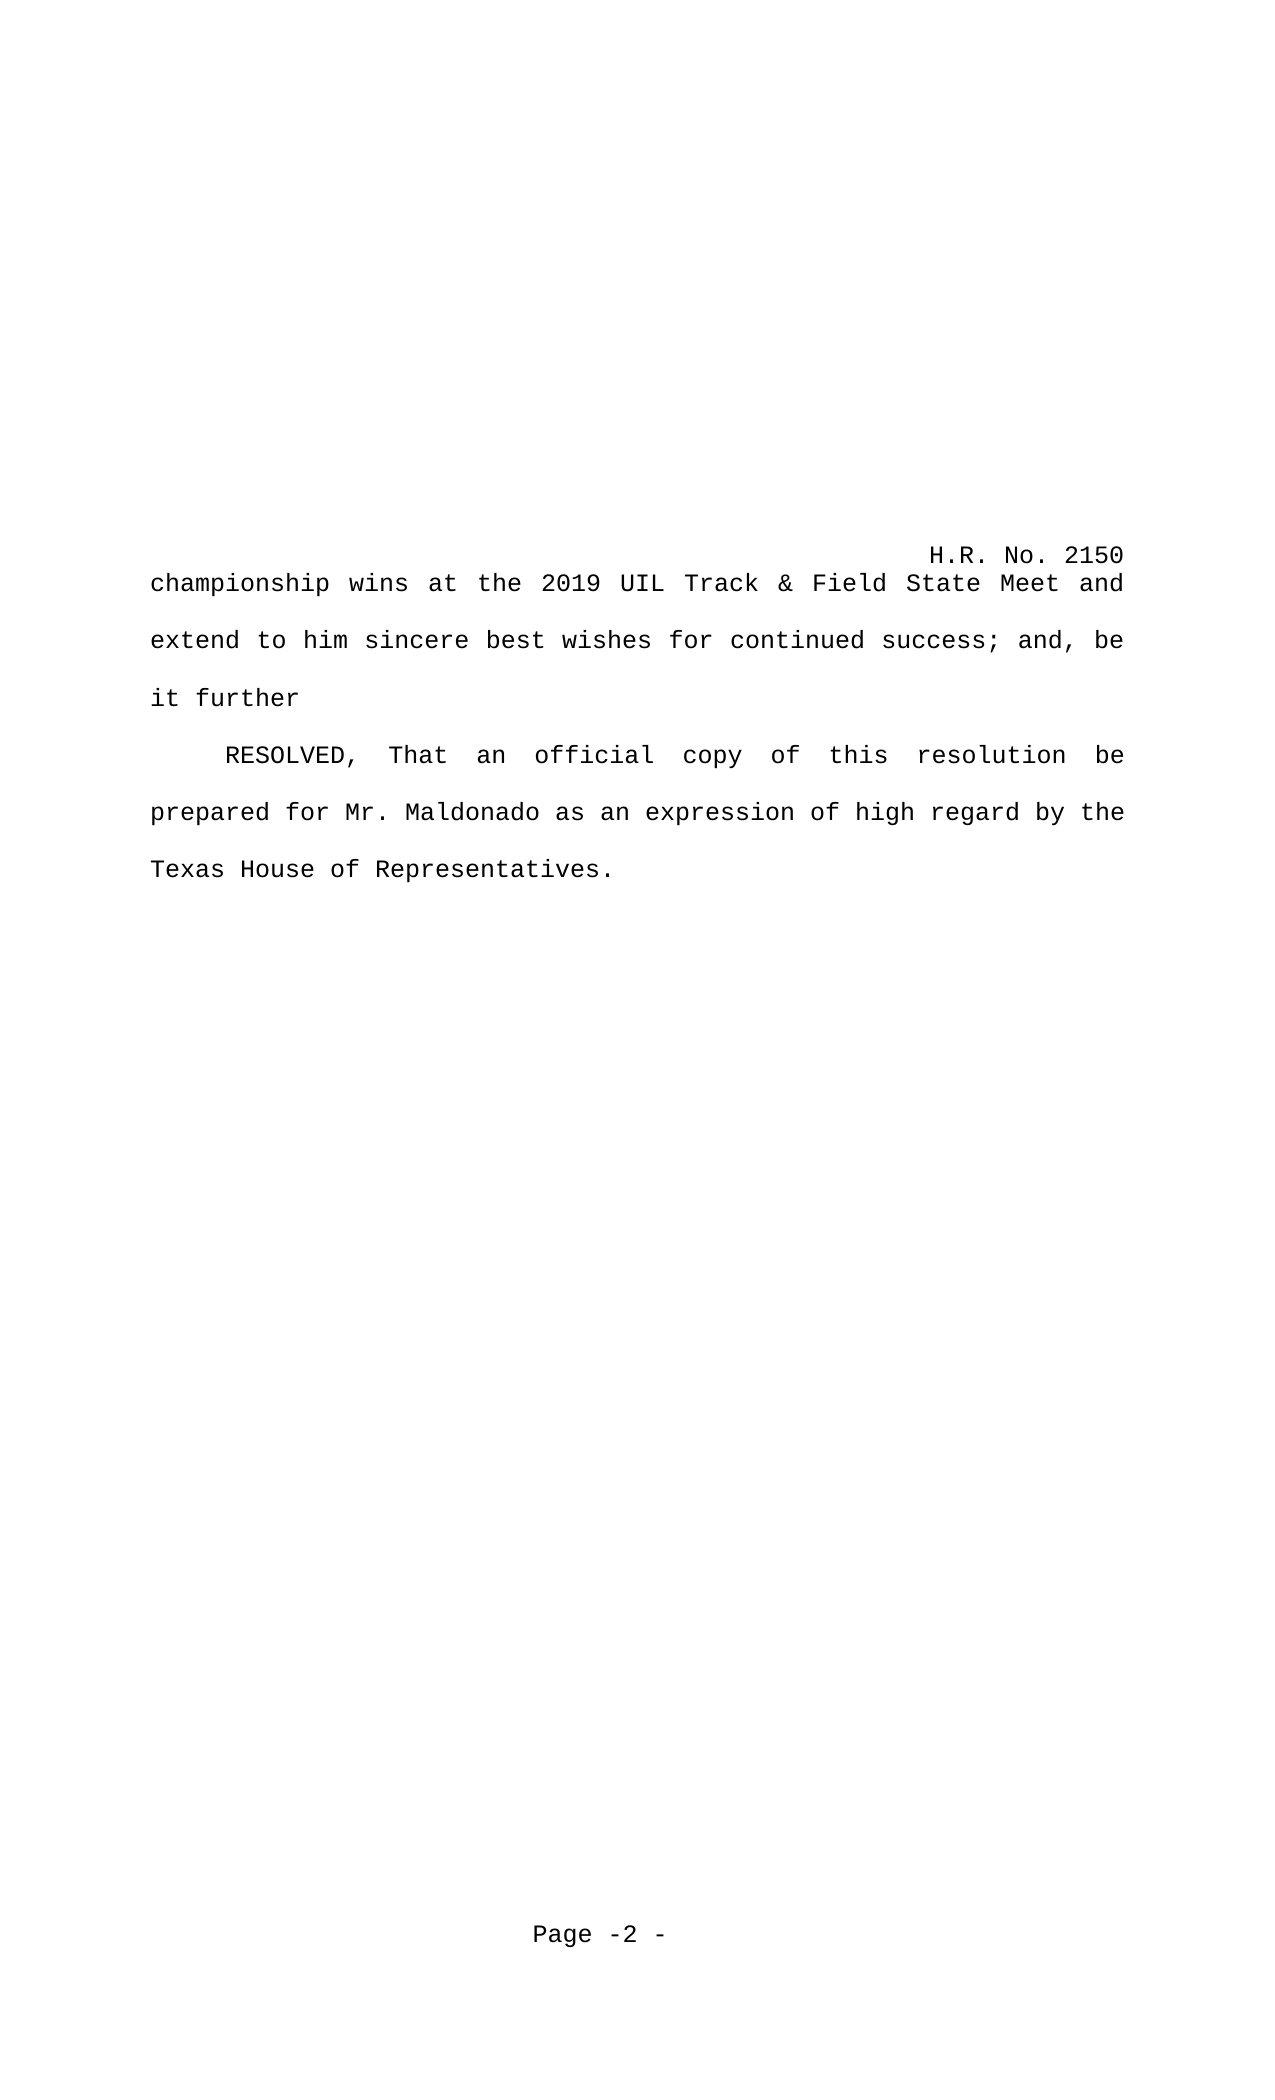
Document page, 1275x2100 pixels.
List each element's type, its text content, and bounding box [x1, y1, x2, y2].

text RESOLVED, That an official copy of this resolution be prepared for Mr. Maldonado as an expression of high regard by the Texas House of Representatives. [150, 742, 1125, 885]
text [150, 571, 1125, 713]
